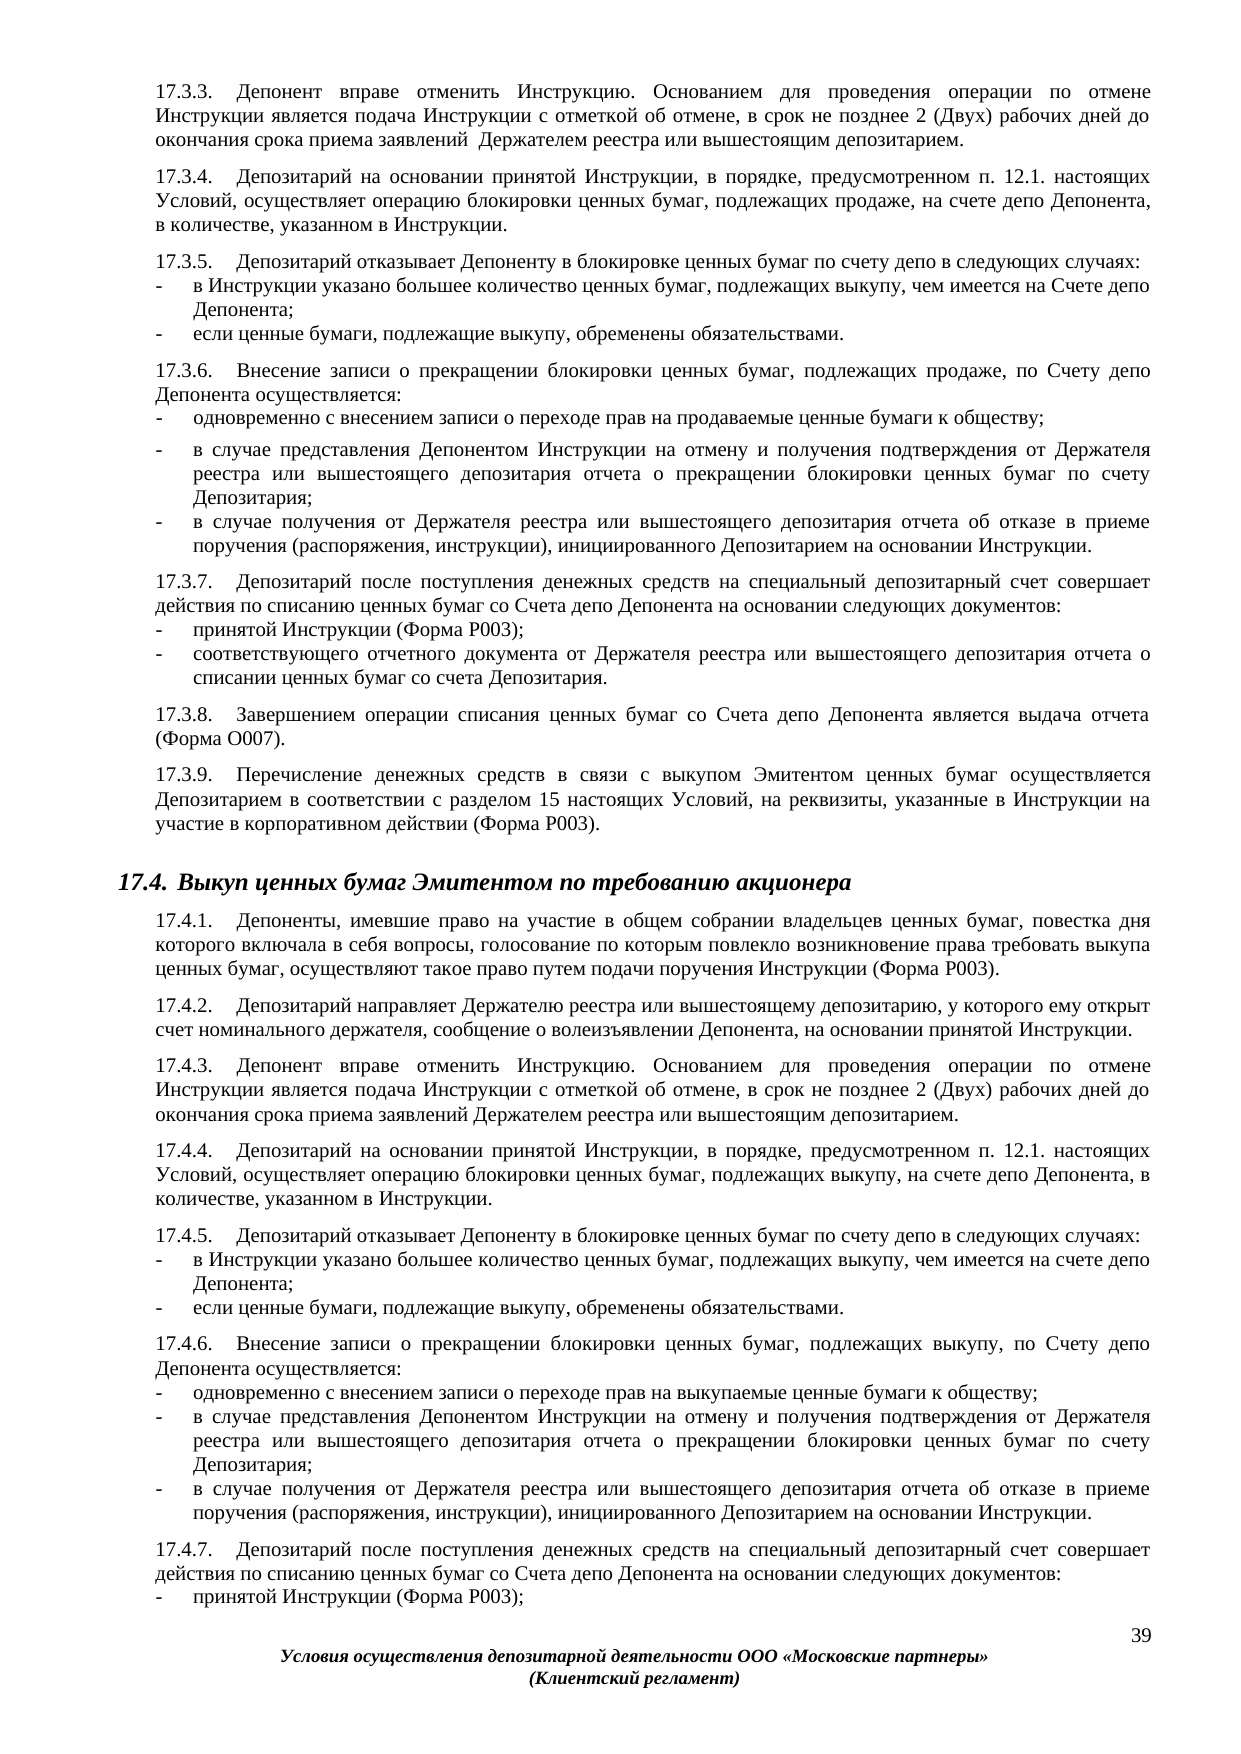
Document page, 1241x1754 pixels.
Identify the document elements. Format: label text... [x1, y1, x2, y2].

list в случае получения от Держателя реестра или вышестоящего депозитария отчета об отказе в приеме поручения (распоряжения, инструкции), инициированного Депозитарием на основании Инструкции. [155, 1476, 1151, 1524]
list Депозитарий на основании принятой Инструкции, в порядке, предусмотренном п. 12.1. настоящих Условий, осуществляет операцию блокировки ценных бумаг, подлежащих продаже, на счете депо Депонента, в количестве, указанном в Инструкции. [155, 164, 1152, 236]
list Перечисление денежных средств в связи с выкупом Эмитентом ценных бумаг осуществляется Депозитарием в соответствии с разделом 15 настоящих Условий, на реквизиты, указанные в Инструкции на участие в корпоративном действии (Форма Р003). [155, 762, 1152, 834]
list Депонент вправе отменить Инструкцию. Основанием для проведения операции по отмене Инструкции является подача Инструкции с отметкой об отмене, в срок не позднее 2 (Двух) рабочих дней до окончания срока приема заявлений Держателем реестра или вышестоящим депозитарием. [155, 79, 1152, 151]
list Депозитарий отказывает Депоненту в блокировке ценных бумаг по счету депо в следующих случаях: [155, 1223, 1163, 1247]
list Внесение записи о прекращении блокировки ценных бумаг, подлежащих выкупу, по Счету депо Депонента осуществляется: [155, 1331, 1152, 1379]
list в случае представления Депонентом Инструкции на отмену и получения подтверждения от Держателя реестра или вышестоящего депозитария отчета о прекращении блокировки ценных бумаг по счету Депозитария; [155, 1404, 1152, 1476]
list если ценные бумаги, подлежащие выкупу, обременены обязательствами. [155, 1295, 1163, 1319]
list Депоненты, имевшие право на участие в общем собрании владельцев ценных бумаг, повестка дня которого включала в себя вопросы, голосование по которым повлекло возникновение права требовать выкупа ценных бумаг, осуществляют такое право путем подачи поручения Инструкции (Форма Р003). [155, 908, 1152, 980]
list Депозитарий после поступления денежных средств на специальный депозитарный счет совершает действия по списанию ценных бумаг со Счета депо Депонента на основании следующих документов: [155, 569, 1152, 617]
list принятой Инструкции (Форма Р003); [155, 1585, 1163, 1609]
list Депозитарий после поступления денежных средств на специальный депозитарный счет совершает действия по списанию ценных бумаг со Счета депо Депонента на основании следующих документов: [155, 1537, 1152, 1585]
list одновременно с внесением записи о переходе прав на выкупаемые ценные бумаги к обществу; [155, 1379, 1163, 1404]
text (Форма О007). [155, 726, 1163, 750]
list в случае представления Депонентом Инструкции на отмену и получения подтверждения от Держателя реестра или вышестоящего депозитария отчета о прекращении блокировки ценных бумаг по счету Депозитария; [155, 436, 1152, 509]
list одновременно с внесением записи о переходе прав на продаваемые ценные бумаги к обществу; [156, 406, 1163, 429]
list соответствующего отчетного документа от Держателя реестра или вышестоящего депозитария отчета о списании ценных бумаг со счета Депозитария. [155, 641, 1152, 689]
subtitle Выкуп ценных бумаг Эмитентом по требованию акционера [118, 867, 1163, 896]
list Депозитарий направляет Держателю реестра или вышестоящему депозитарию, у которого ему открыт счет номинального держателя, сообщение о волеизъявлении Депонента, на основании принятой Инструкции. [155, 993, 1152, 1041]
list в случае получения от Держателя реестра или вышестоящего депозитария отчета об отказе в приеме поручения (распоряжения, инструкции), инициированного Депозитарием на основании Инструкции. [155, 509, 1151, 557]
list в Инструкции указано большее количество ценных бумаг, подлежащих выкупу, чем имеется на счете депо Депонента; [155, 1247, 1151, 1295]
list Депозитарий отказывает Депоненту в блокировке ценных бумаг по счету депо в следующих случаях: [155, 249, 1163, 273]
list Депонент вправе отменить Инструкцию. Основанием для проведения операции по отмене Инструкции является подача Инструкции с отметкой об отмене, в срок не позднее 2 (Двух) рабочих дней до окончания срока приема заявлений Держателем реестра или вышестоящим депозитарием. [155, 1053, 1152, 1126]
list принятой Инструкции (Форма Р003); [155, 617, 1163, 641]
list если ценные бумаги, подлежащие выкупу, обременены обязательствами. [155, 321, 1163, 345]
list Внесение записи о прекращении блокировки ценных бумаг, подлежащих продаже, по Счету депо Депонента осуществляется: [155, 357, 1152, 406]
list в Инструкции указано большее количество ценных бумаг, подлежащих выкупу, чем имеется на Счете депо Депонента; [155, 273, 1151, 321]
list Депозитарий на основании принятой Инструкции, в порядке, предусмотренном п. 12.1. настоящих Условий, осуществляет операцию блокировки ценных бумаг, подлежащих выкупу, на счете депо Депонента, в количестве, указанном в Инструкции. [155, 1138, 1152, 1210]
list Завершением операции списания ценных бумаг со Счета депо Депонента является выдача отчета [155, 702, 1163, 726]
